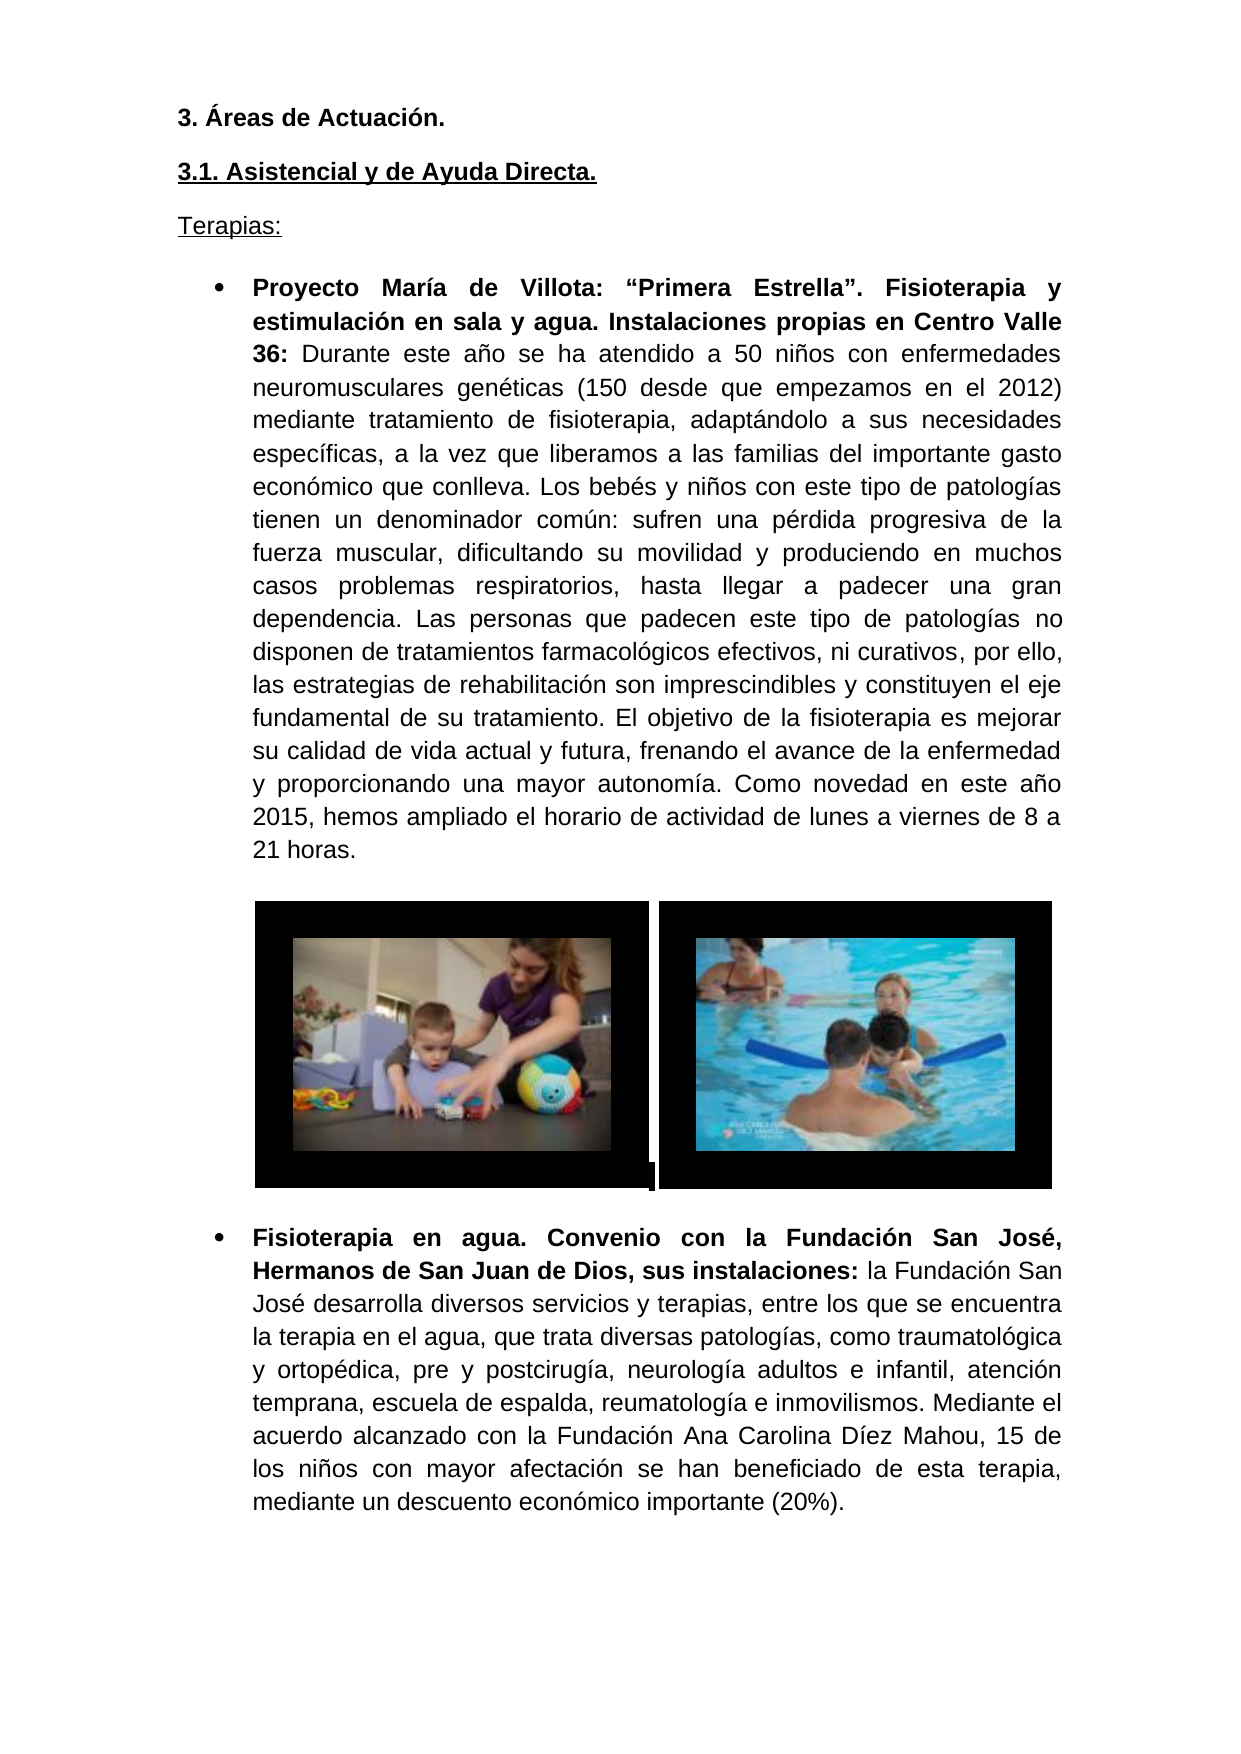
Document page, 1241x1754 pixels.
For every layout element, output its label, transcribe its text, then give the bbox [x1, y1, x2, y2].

picture [293, 938, 611, 1151]
text 3.1. Asistencial y de Ayuda Directa. [177, 157, 1063, 186]
list Proyecto María de Villota: “Primera Estrella”. Fisioterapia y estimulación en sala y agua. Instalaciones propias en Centro Valle 36: Durante este año se ha atendido a 50 niños con enfermedades neuromusculares genéticas (150 desde que empezamos en el 2012) mediante tratamiento de fisioterapia, adaptándolo a sus necesidades específicas, a la vez que liberamos a las familias del importante gasto económico que conlleva. Los bebés y niños con este tipo de patologías tienen un denominador común: sufren una pérdida progresiva de la fuerza muscular, dificultando su movilidad y produciendo en muchos casos problemas respiratorios, hasta llegar a padecer una gran dependencia. Las personas que padecen este tipo de patologías no disponen de tratamientos farmacológicos efectivos, ni curativos, por ello, las estrategias de rehabilitación son imprescindibles y constituyen el eje fundamental de su tratamiento. El objetivo de la fisioterapia es mejorar su calidad de vida actual y futura, frenando el avance de la enfermedad y proporcionando una mayor autonomía. Como novedad en este año 2015, hemos ampliado el horario de actividad de lunes a viernes de 8 a 21 horas. [215, 273, 1063, 863]
text 3. Áreas de Actuación. [177, 103, 1063, 132]
picture [696, 938, 1015, 1151]
text Terapias: [177, 211, 1063, 240]
list Fisioterapia en agua. Convenio con la Fundación San José, Hermanos de San Juan de Dios, sus instalaciones: la Fundación San José desarrolla diversos servicios y terapias, entre los que se encuentra la terapia en el agua, que trata diversas patologías, como traumatológica y ortopédica, pre y postcirugía, neurología adultos e infantil, atención temprana, escuela de espalda, reumatología e inmovilismos. Mediante el acuerdo alcanzado con la Fundación Ana Carolina Díez Mahou, 15 de los niños con mayor afectación se han beneficiado de esta terapia, mediante un descuento económico importante (20%). [215, 1223, 1063, 1516]
